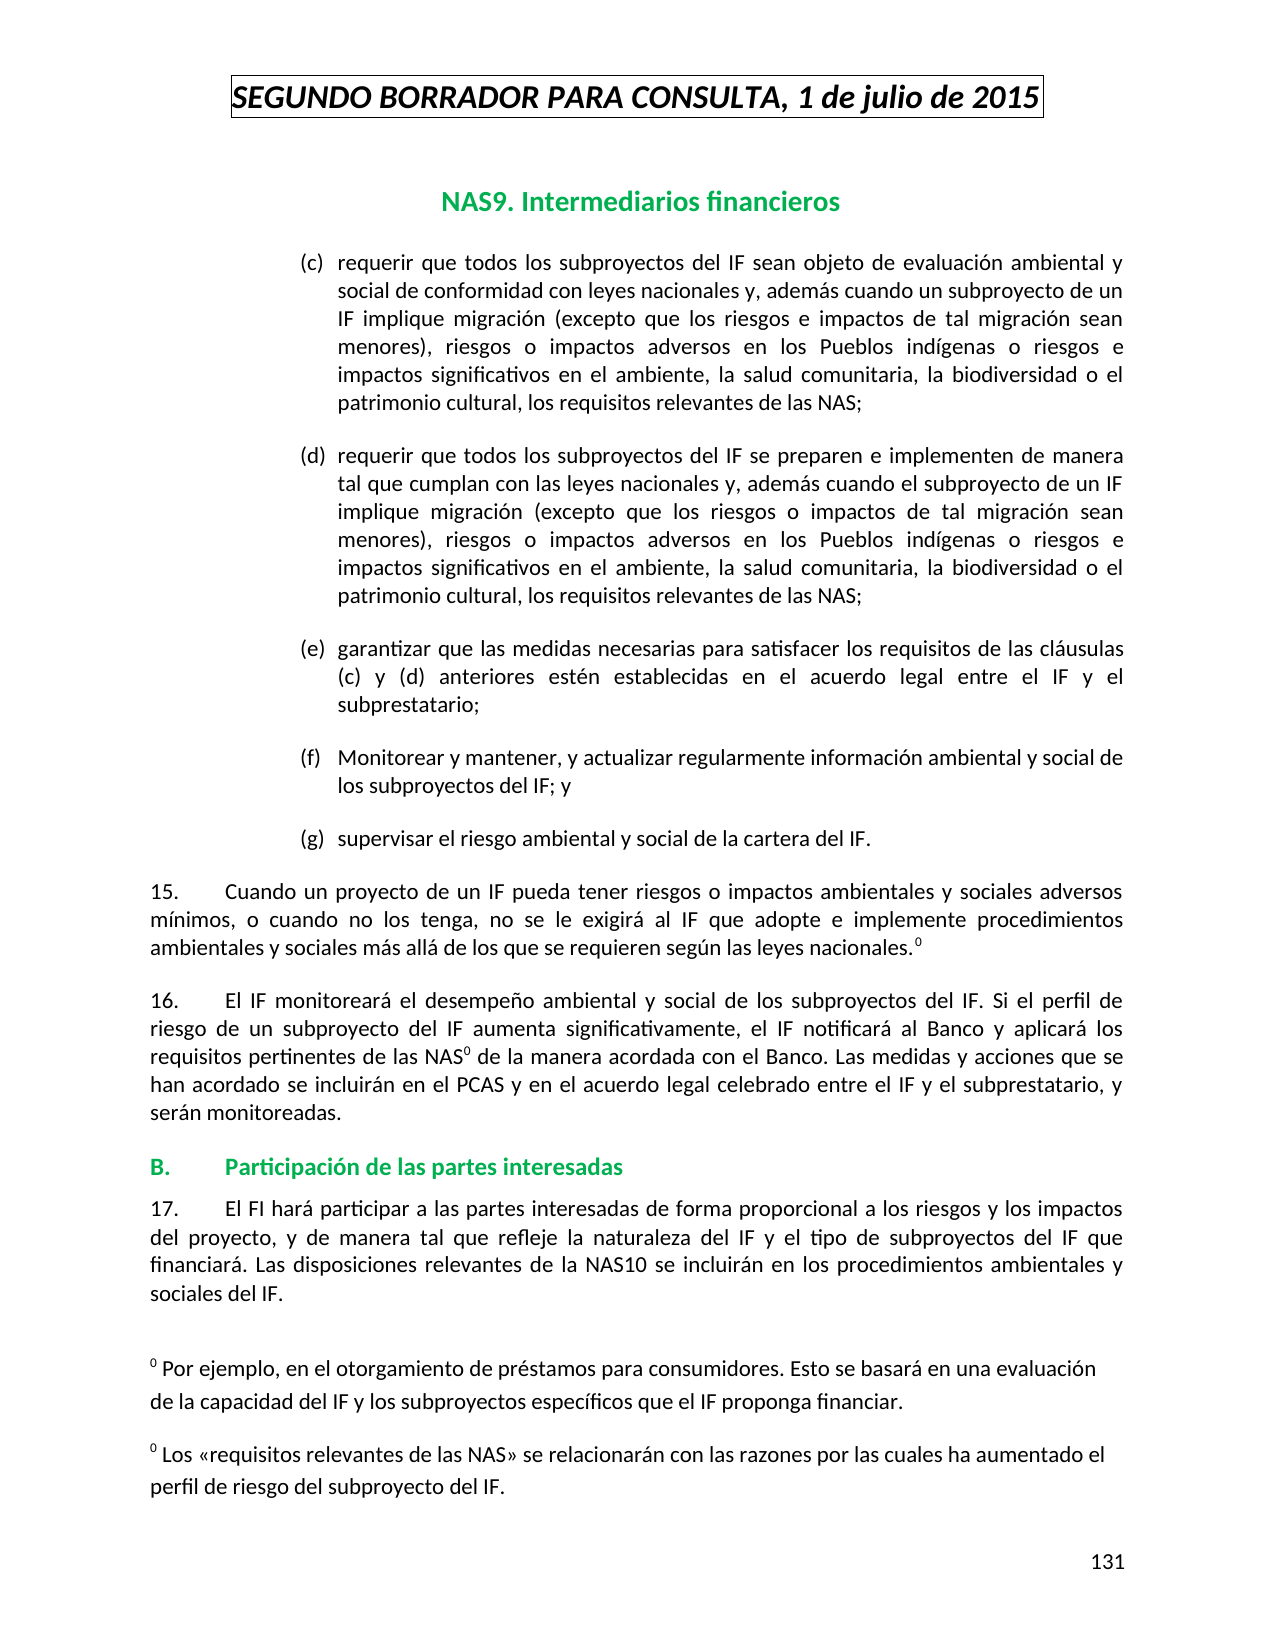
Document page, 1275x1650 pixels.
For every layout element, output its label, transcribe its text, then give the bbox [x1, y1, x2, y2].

list supervisar el riesgo ambiental y social de la cartera del IF. [300, 824, 1125, 852]
subtitle Participación de las partes interesadas [150, 1152, 1125, 1182]
text Cuando un proyecto de un IF pueda tener riesgos o impactos ambientales y sociales adversos mínimos, o cuando no los tenga, no se le exigirá al IF que adopte e implemente procedimientos ambientales y sociales más allá de los que se requieren según las leyes nacionales. [150, 877, 1125, 961]
list Monitorear y mantener, y actualizar regularmente información ambiental y social de los subproyectos del IF; y [300, 743, 1125, 799]
text El FI hará participar a las partes interesadas de forma proporcional a los riesgos y los impactos del proyecto, y de manera tal que refleje la naturaleza del IF y el tipo de subproyectos del IF que financiará. Las disposiciones relevantes de la NAS10 se incluirán en los procedimientos ambientales y sociales del IF. [150, 1194, 1125, 1307]
text El IF monitoreará el desempeño ambiental y social de los subproyectos del IF. Si el perfil de riesgo de un subproyecto del IF aumenta significativamente, el IF notificará al Banco y aplicará los requisitos pertinentes de las NAS de la manera acordada con el Banco. Las medidas y acciones que se han acordado se incluirán en el PCAS y en el acuerdo legal celebrado entre el IF y el subprestatario, y serán monitoreadas. [150, 986, 1125, 1127]
list requerir que todos los subproyectos del IF sean objeto de evaluación ambiental y social de conformidad con leyes nacionales y, además cuando un subproyecto de un IF implique migración (excepto que los riesgos e impactos de tal migración sean menores), riesgos o impactos adversos en los Pueblos indígenas o riesgos e impactos significativos en el ambiente, la salud comunitaria, la biodiversidad o el patrimonio cultural, los requisitos relevantes de las NAS; [300, 248, 1125, 416]
list requerir que todos los subproyectos del IF se preparen e implementen de manera tal que cumplan con las leyes nacionales y, además cuando el subproyecto de un IF implique migración (excepto que los riesgos o impactos de tal migración sean menores), riesgos o impactos adversos en los Pueblos indígenas o riesgos e impactos significativos en el ambiente, la salud comunitaria, la biodiversidad o el patrimonio cultural, los requisitos relevantes de las NAS; [300, 441, 1125, 609]
list garantizar que las medidas necesarias para satisfacer los requisitos de las cláusulas (c) y (d) anteriores estén establecidas en el acuerdo legal entre el IF y el subprestatario; [300, 634, 1125, 718]
